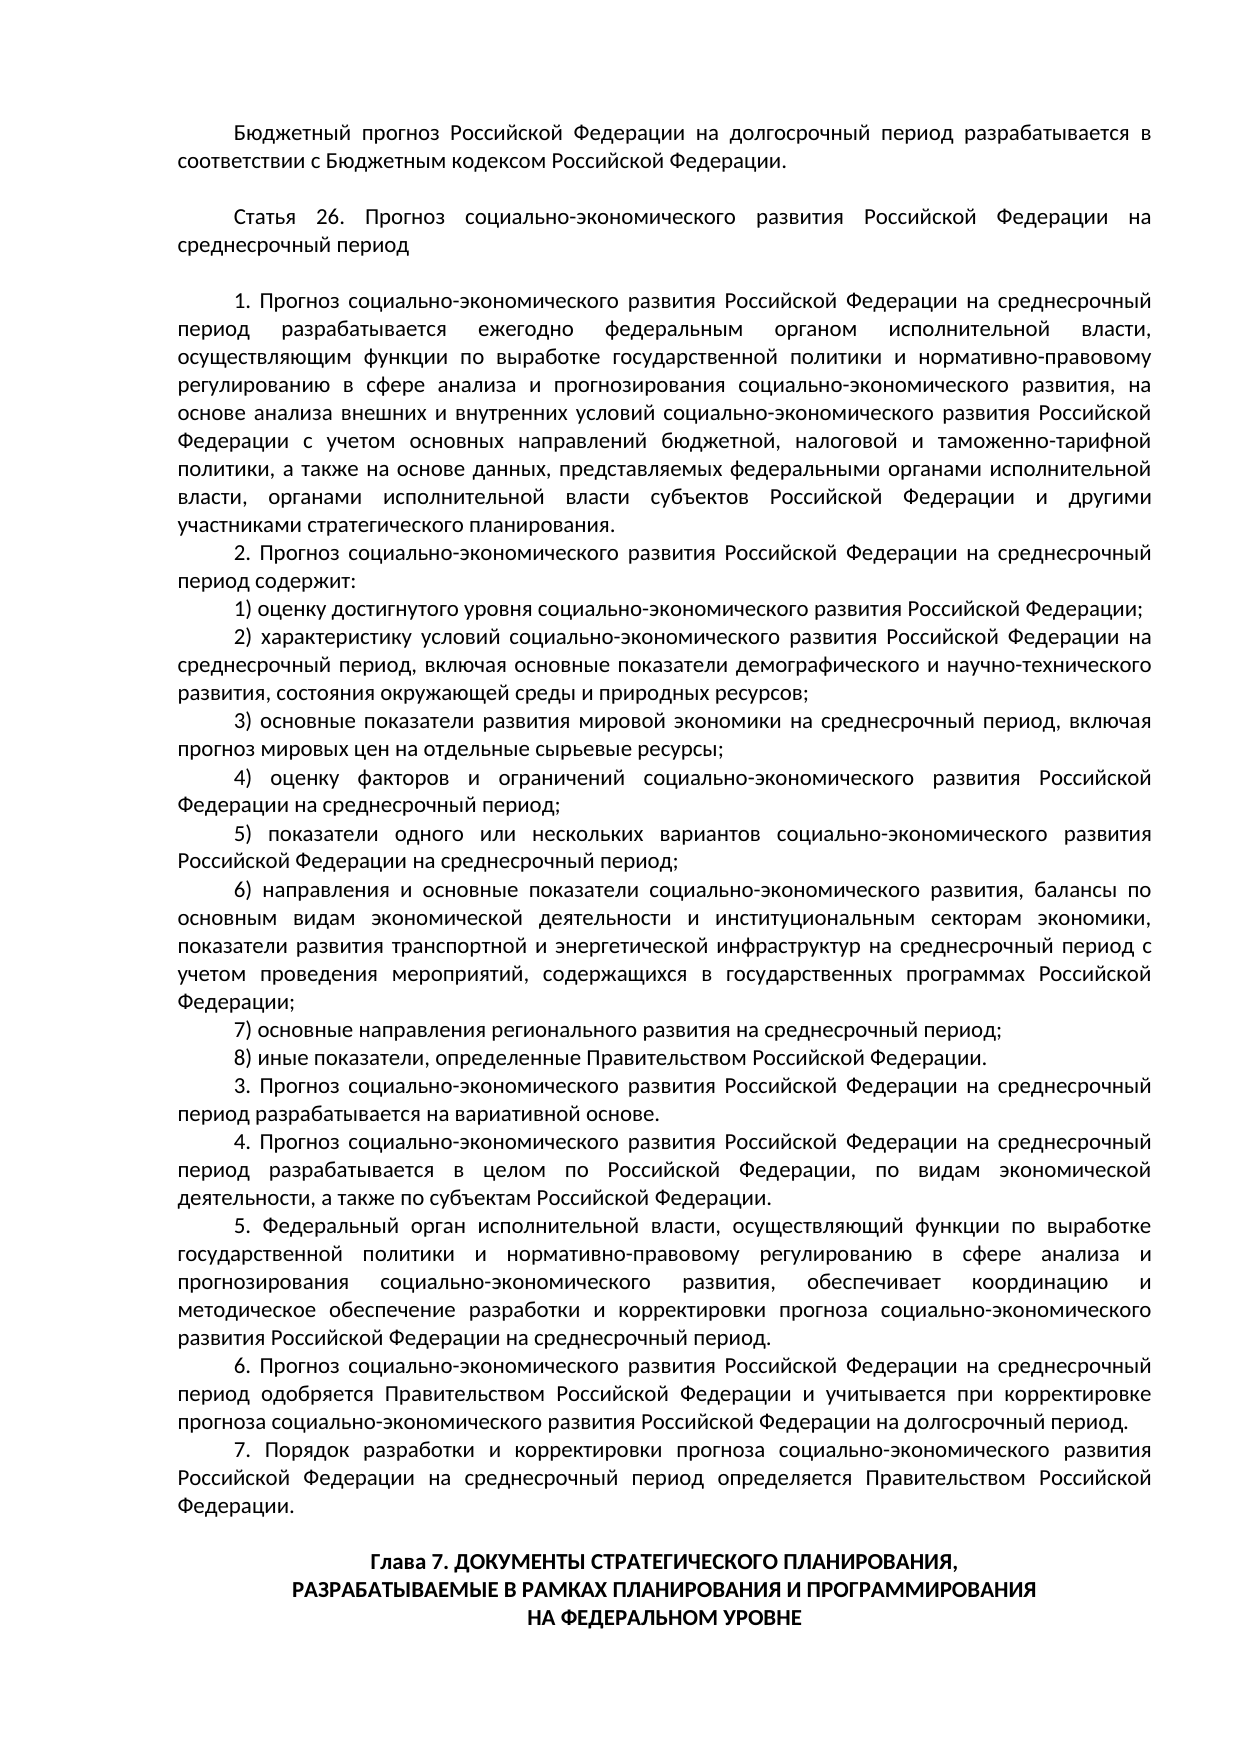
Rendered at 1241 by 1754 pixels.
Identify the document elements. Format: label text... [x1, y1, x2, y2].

text 2) характеристику условий социально-экономического развития Российской Федерации на среднесрочный период, включая основные показатели демографического и научно-технического развития, состояния окружающей среды и природных ресурсов; [177, 622, 1152, 707]
text 4) оценку факторов и ограничений социально-экономического развития Российской Федерации на среднесрочный период; [177, 763, 1152, 819]
text 8) иные показатели, определенные Правительством Российской Федерации. [177, 1043, 1152, 1071]
text 3) основные показатели развития мировой экономики на среднесрочный период, включая прогноз мировых цен на отдельные сырьевые ресурсы; [177, 707, 1152, 763]
text 7) основные направления регионального развития на среднесрочный период; [177, 1015, 1152, 1043]
text 6) направления и основные показатели социально-экономического развития, балансы по основным видам экономической деятельности и институциональным секторам экономики, показатели развития транспортной и энергетической инфраструктур на среднесрочный период с учетом проведения мероприятий, содержащихся в государственных программах Российской Федерации; [177, 875, 1152, 1015]
text 5. Федеральный орган исполнительной власти, осуществляющий функции по выработке государственной политики и нормативно-правовому регулированию в сфере анализа и прогнозирования социально-экономического развития, обеспечивает координацию и методическое обеспечение разработки и корректировки прогноза социально-экономического развития Российской Федерации на среднесрочный период. [177, 1211, 1152, 1351]
text 1) оценку достигнутого уровня социально-экономического развития Российской Федерации; [177, 594, 1152, 622]
text 2. Прогноз социально-экономического развития Российской Федерации на среднесрочный период содержит: [177, 538, 1152, 594]
text 1. Прогноз социально-экономического развития Российской Федерации на среднесрочный период разрабатывается ежегодно федеральным органом исполнительной власти, осуществляющим функции по выработке государственной политики и нормативно-правовому регулированию в сфере анализа и прогнозирования социально-экономического развития, на основе анализа внешних и внутренних условий социально-экономического развития Российской Федерации с учетом основных направлений бюджетной, налоговой и таможенно-тарифной политики, а также на основе данных, представляемых федеральными органами исполнительной власти, органами исполнительной власти субъектов Российской Федерации и другими участниками стратегического планирования. [177, 286, 1152, 538]
text Бюджетный прогноз Российской Федерации на долгосрочный период разрабатывается в соответствии с Бюджетным кодексом Российской Федерации. [177, 118, 1152, 174]
title РАЗРАБАТЫВАЕМЫЕ В РАМКАХ ПЛАНИРОВАНИЯ И ПРОГРАММИРОВАНИЯ [177, 1575, 1152, 1603]
text 3. Прогноз социально-экономического развития Российской Федерации на среднесрочный период разрабатывается на вариативной основе. [177, 1071, 1152, 1127]
text 6. Прогноз социально-экономического развития Российской Федерации на среднесрочный период одобряется Правительством Российской Федерации и учитывается при корректировке прогноза социально-экономического развития Российской Федерации на долгосрочный период. [177, 1351, 1152, 1435]
title Глава 7. ДОКУМЕНТЫ СТРАТЕГИЧЕСКОГО ПЛАНИРОВАНИЯ, [177, 1547, 1152, 1575]
text 7. Порядок разработки и корректировки прогноза социально-экономического развития Российской Федерации на среднесрочный период определяется Правительством Российской Федерации. [177, 1435, 1152, 1519]
title НА ФЕДЕРАЛЬНОМ УРОВНЕ [177, 1603, 1152, 1631]
text 4. Прогноз социально-экономического развития Российской Федерации на среднесрочный период разрабатывается в целом по Российской Федерации, по видам экономической деятельности, а также по субъектам Российской Федерации. [177, 1127, 1152, 1211]
text 5) показатели одного или нескольких вариантов социально-экономического развития Российской Федерации на среднесрочный период; [177, 819, 1152, 875]
text Статья 26. Прогноз социально-экономического развития Российской Федерации на среднесрочный период [177, 202, 1152, 258]
